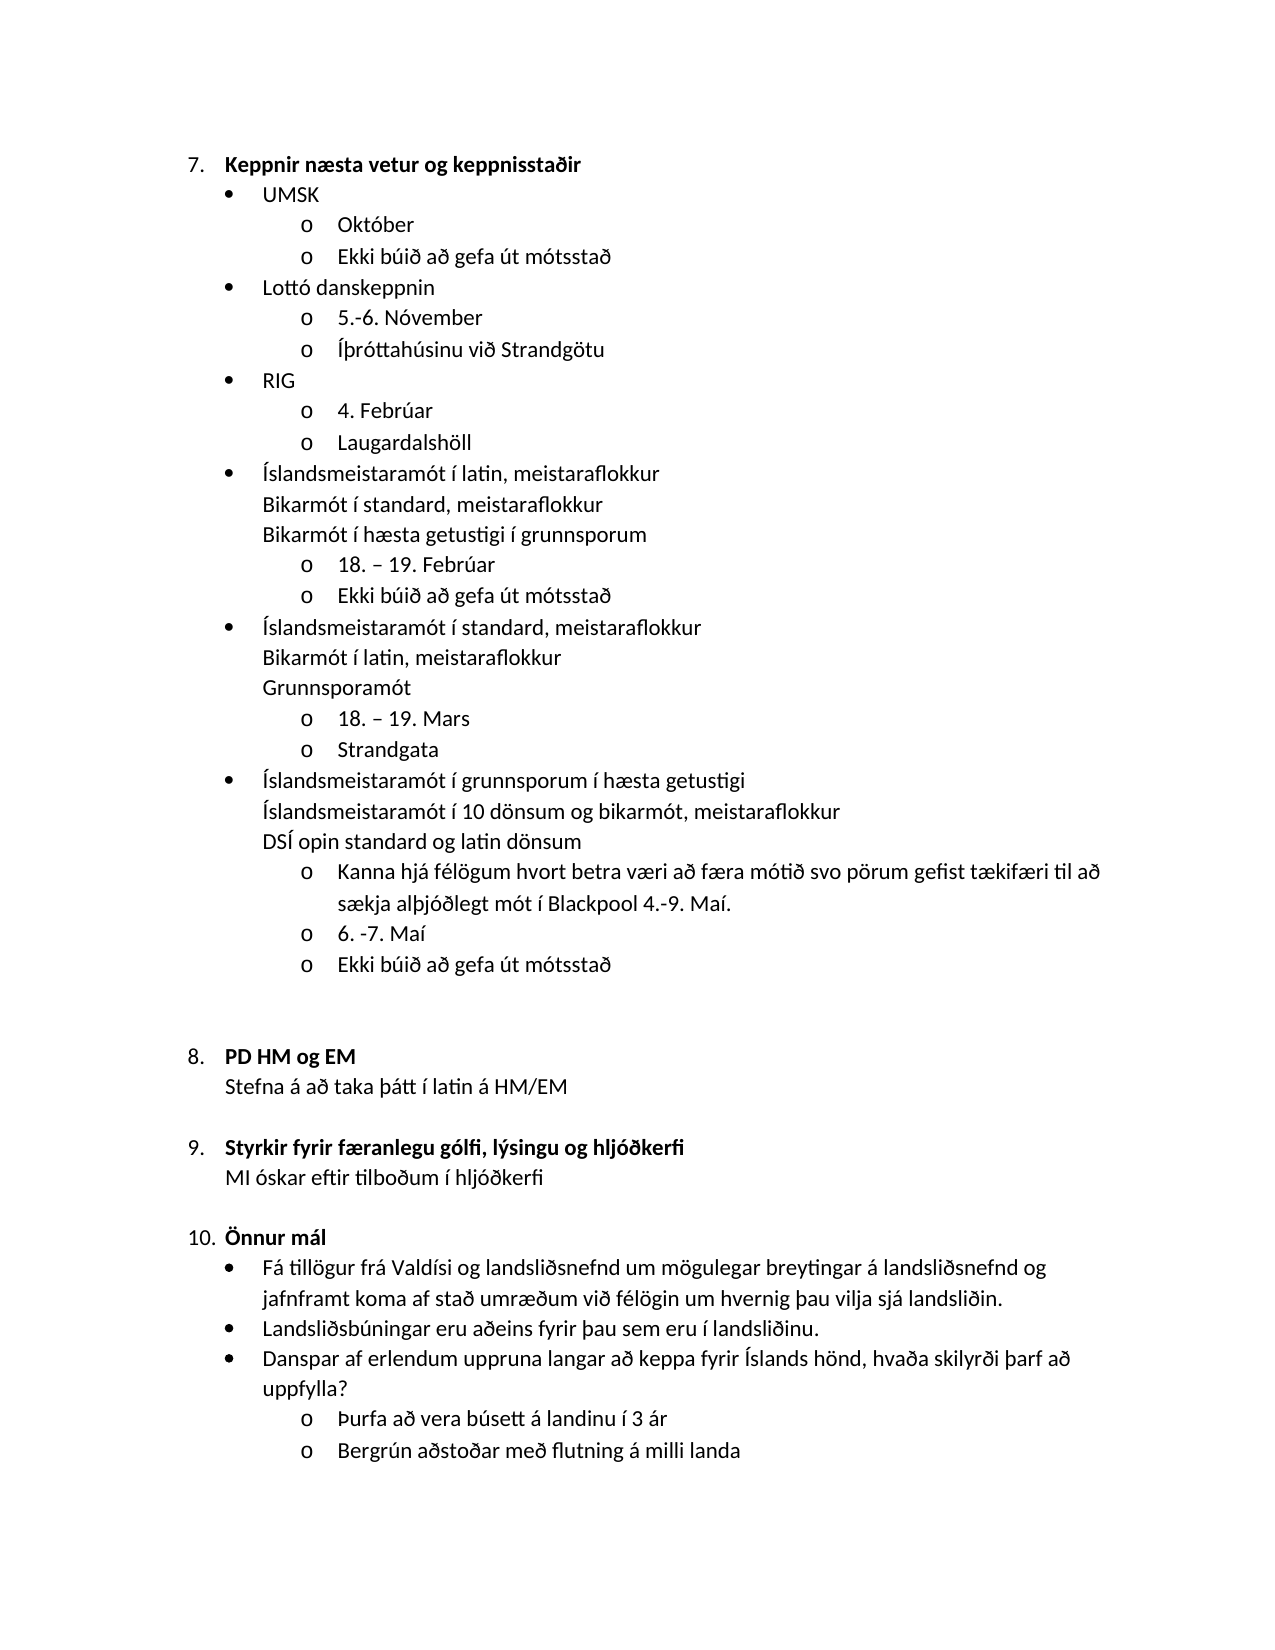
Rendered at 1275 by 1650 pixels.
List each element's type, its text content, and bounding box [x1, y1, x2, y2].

list Október [300, 210, 1125, 239]
list Þurfa að vera búsett á landinu í 3 ár [300, 1404, 1125, 1434]
list Stefna á að taka þátt í latin á HM/EM [225, 1072, 1125, 1100]
list Styrkir fyrir færanlegu gólfi, lýsingu og hljóðkerfi [187, 1133, 1125, 1161]
list PD HM og EM [187, 1042, 1125, 1070]
list Íslandsmeistaramót í standard, meistaraflokkur Bikarmót í latin, meistaraflokkur Grunnsporamót [225, 613, 1125, 702]
list 18. – 19. Mars [300, 704, 1125, 733]
list Ekki búið að gefa út mótsstað [300, 582, 1125, 611]
list 4. Febrúar [300, 397, 1125, 426]
list Danspar af erlendum uppruna langar að keppa fyrir Íslands hönd, hvaða skilyrði þarf að uppfylla? [225, 1344, 1125, 1402]
list Keppnir næsta vetur og keppnisstaðir [187, 150, 1125, 178]
list Landsliðsbúningar eru aðeins fyrir þau sem eru í landsliðinu. [225, 1314, 1125, 1342]
list Íþróttahúsinu við Strandgötu [300, 335, 1125, 364]
list Laugardalshöll [300, 428, 1125, 457]
list Ekki búið að gefa út mótsstað [300, 950, 1125, 1010]
list Lottó danskeppnin [225, 273, 1125, 301]
list Strandgata [300, 735, 1125, 764]
list Önnur mál [187, 1223, 1125, 1251]
list Bergrún aðstoðar með flutning á milli landa [300, 1436, 1125, 1465]
list Fá tillögur frá Valdísi og landsliðsnefnd um mögulegar breytingar á landsliðsnefnd og jafnframt koma af stað umræðum við félögin um hvernig þau vilja sjá landsliðin. [225, 1253, 1125, 1312]
list RIG [225, 366, 1125, 394]
list 5.-6. Nóvember [300, 303, 1125, 333]
list Íslandsmeistaramót í grunnsporum í hæsta getustigi Íslandsmeistaramót í 10 dönsum og bikarmót, meistaraflokkur DSÍ opin standard og latin dönsum [225, 767, 1125, 855]
list UMSK [225, 180, 1125, 208]
list Ekki búið að gefa út mótsstað [300, 242, 1125, 271]
list MI óskar eftir tilboðum í hljóðkerfi [225, 1163, 1125, 1191]
list Kanna hjá félögum hvort betra væri að færa mótið svo pörum gefist tækifæri til að sækja alþjóðlegt mót í Blackpool 4.-9. Maí. [300, 857, 1125, 917]
list 6. -7. Maí [300, 919, 1125, 948]
list 18. – 19. Febrúar [300, 550, 1125, 579]
list Íslandsmeistaramót í latin, meistaraflokkur Bikarmót í standard, meistaraflokkur Bikarmót í hæsta getustigi í grunnsporum [225, 459, 1125, 548]
